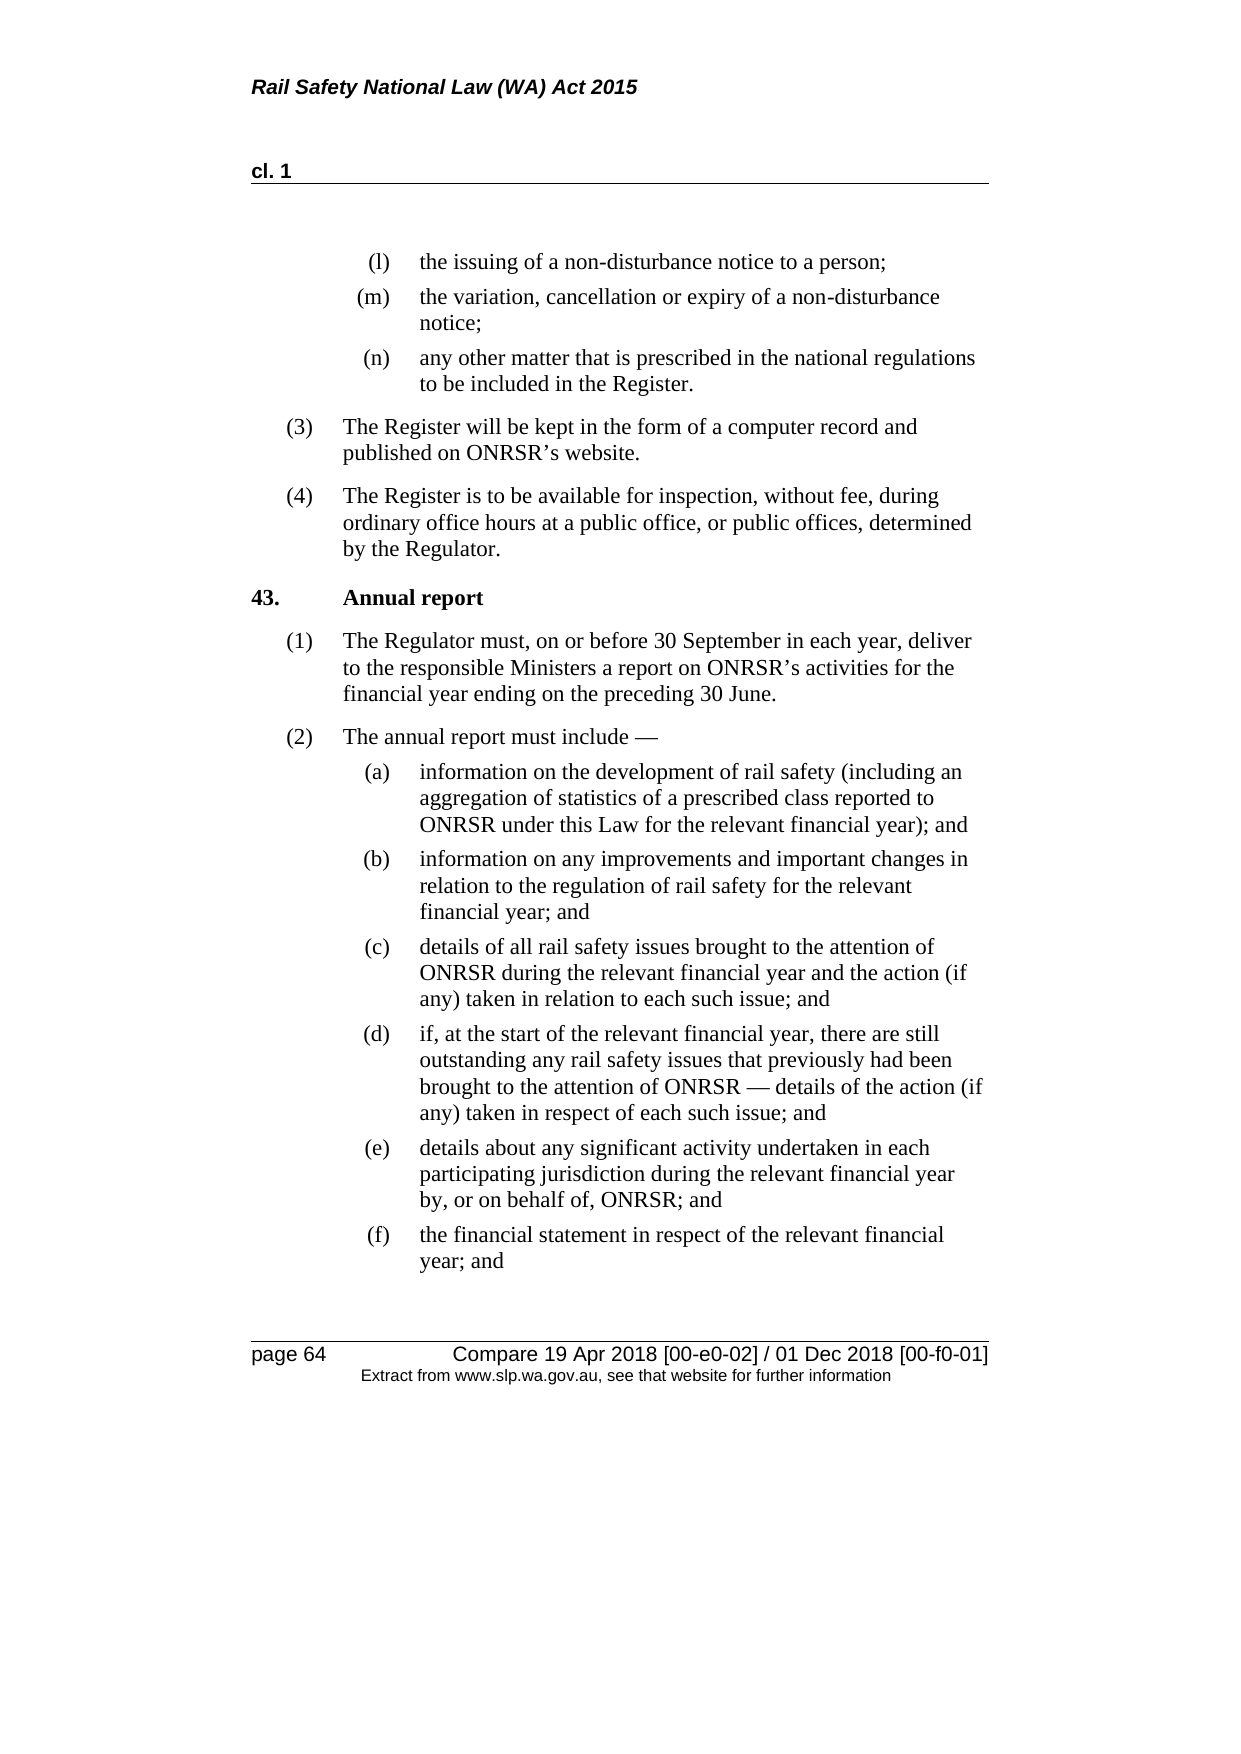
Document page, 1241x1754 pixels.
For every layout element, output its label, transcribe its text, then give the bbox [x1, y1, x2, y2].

text (n) any other matter that is prescribed in the national regulations to be included in the Register. [251, 344, 989, 396]
text (l) the issuing of a non-disturbance notice to a person; [251, 248, 989, 274]
text (d) if, at the start of the relevant financial year, there are still outstanding any rail safety issues that previously had been brought to the attention of ONRSR — details of the action (if any) taken in respect of each such issue; and [251, 1020, 989, 1126]
text (f) the financial statement in respect of the relevant financial year; and [251, 1221, 989, 1274]
text (b) information on any improvements and important changes in relation to the regulation of rail safety for the relevant financial year; and [251, 845, 989, 924]
text (3) The Register will be kept in the form of a computer record and published on ONRSR’s website. [251, 413, 989, 466]
text (e) details about any significant activity undertaken in each participating jurisdiction during the relevant financial year by, or on behalf of, ONRSR; and [251, 1134, 989, 1213]
text (4) The Register is to be available for inspection, without fee, during ordinary office hours at a public office, or public offices, determined by the Regulator. [251, 482, 989, 562]
text (c) details of all rail safety issues brought to the attention of ONRSR during the relevant financial year and the action (if any) taken in relation to each such issue; and [251, 933, 989, 1012]
subtitle 43. Annual report [251, 584, 989, 611]
text (1) The Regulator must, on or before 30 September in each year, deliver to the responsible Ministers a report on ONRSR’s activities for the financial year ending on the preceding 30 June. [251, 627, 989, 707]
text (a) information on the development of rail safety (including an aggregation of statistics of a prescribed class reported to ONRSR under this Law for the relevant financial year); and [251, 758, 989, 837]
text (2) The annual report must include — [251, 723, 989, 749]
text (m) the variation, cancellation or expiry of a non-disturbance notice; [251, 283, 989, 335]
